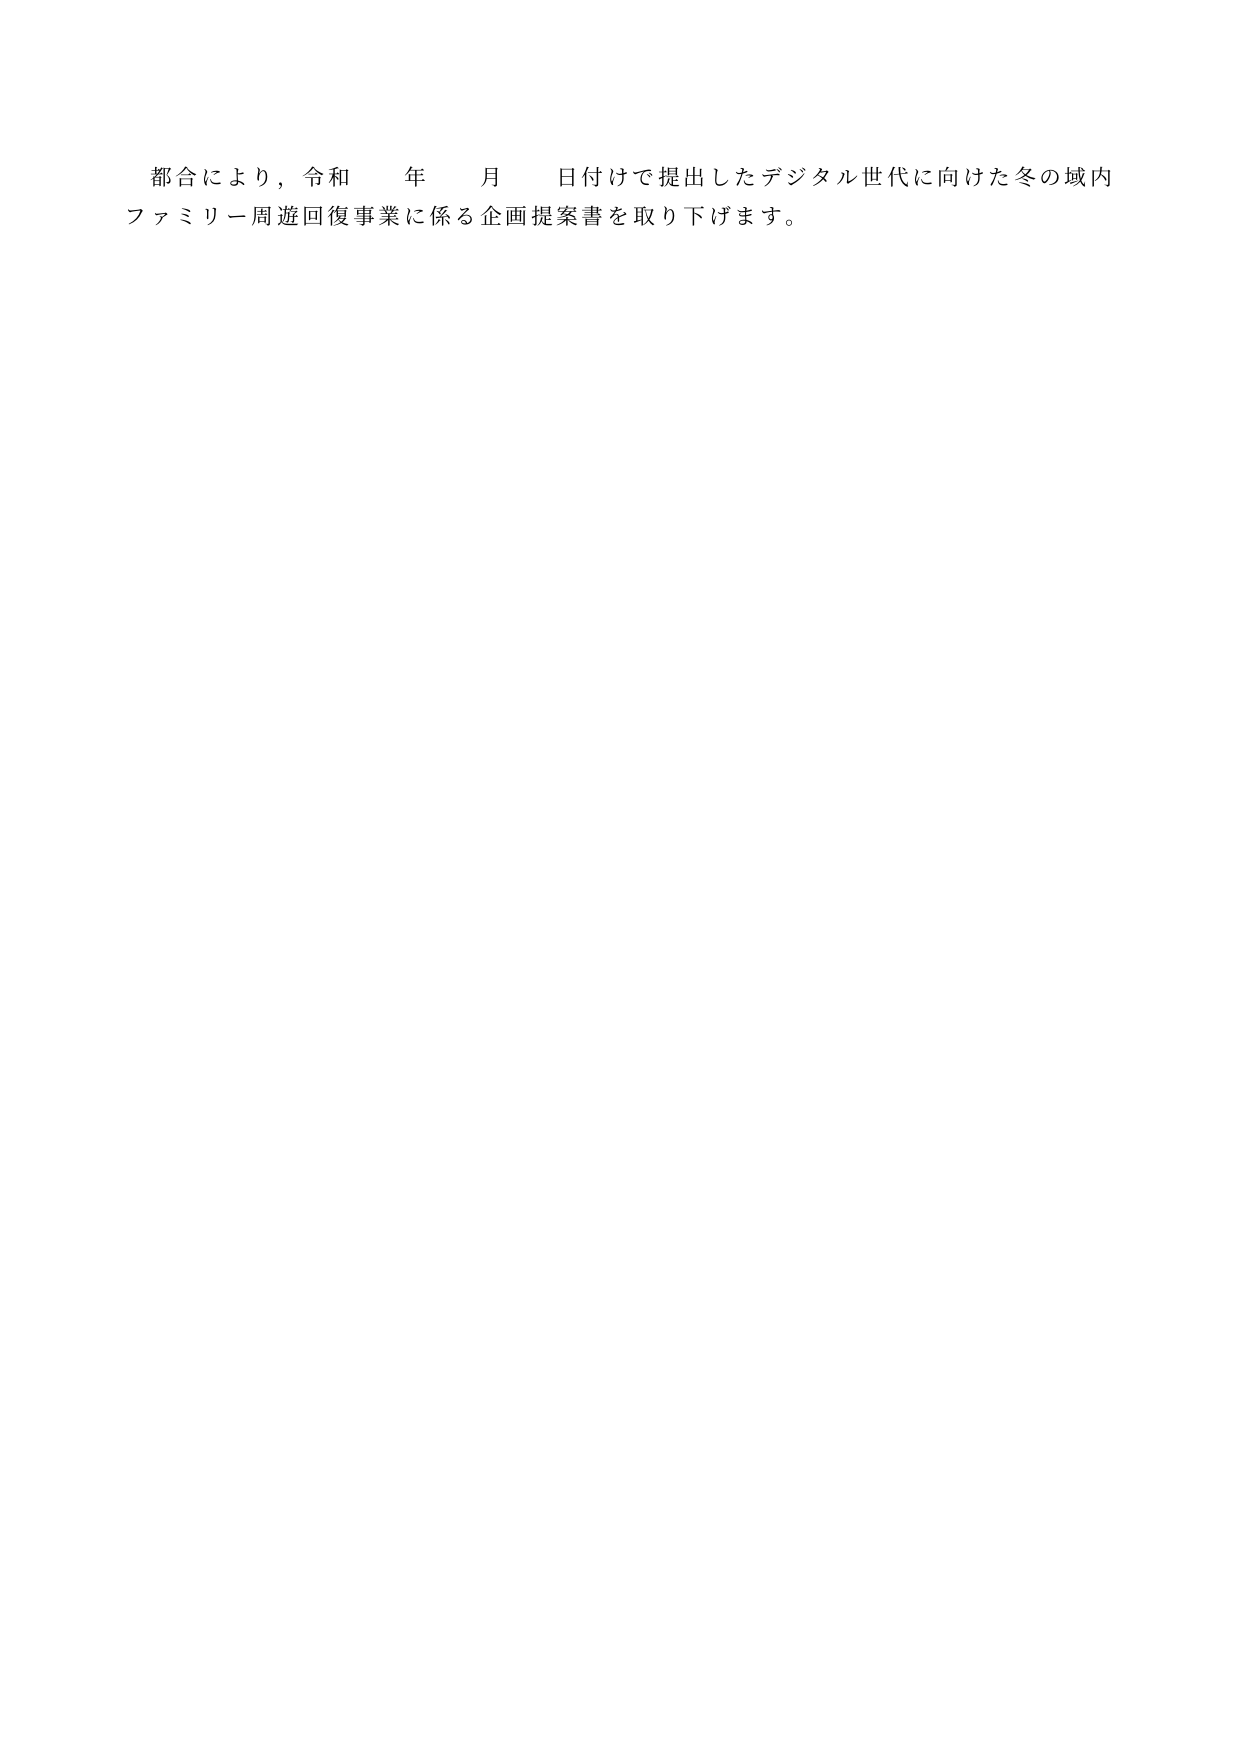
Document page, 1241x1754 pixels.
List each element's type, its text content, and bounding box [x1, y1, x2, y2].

text 都合により，令和 年 月 日付けで提出したデジタル世代に向けた冬の域内ファミリー周遊回復事業に係る企画提案書を取り下げます。 [124, 156, 1116, 234]
